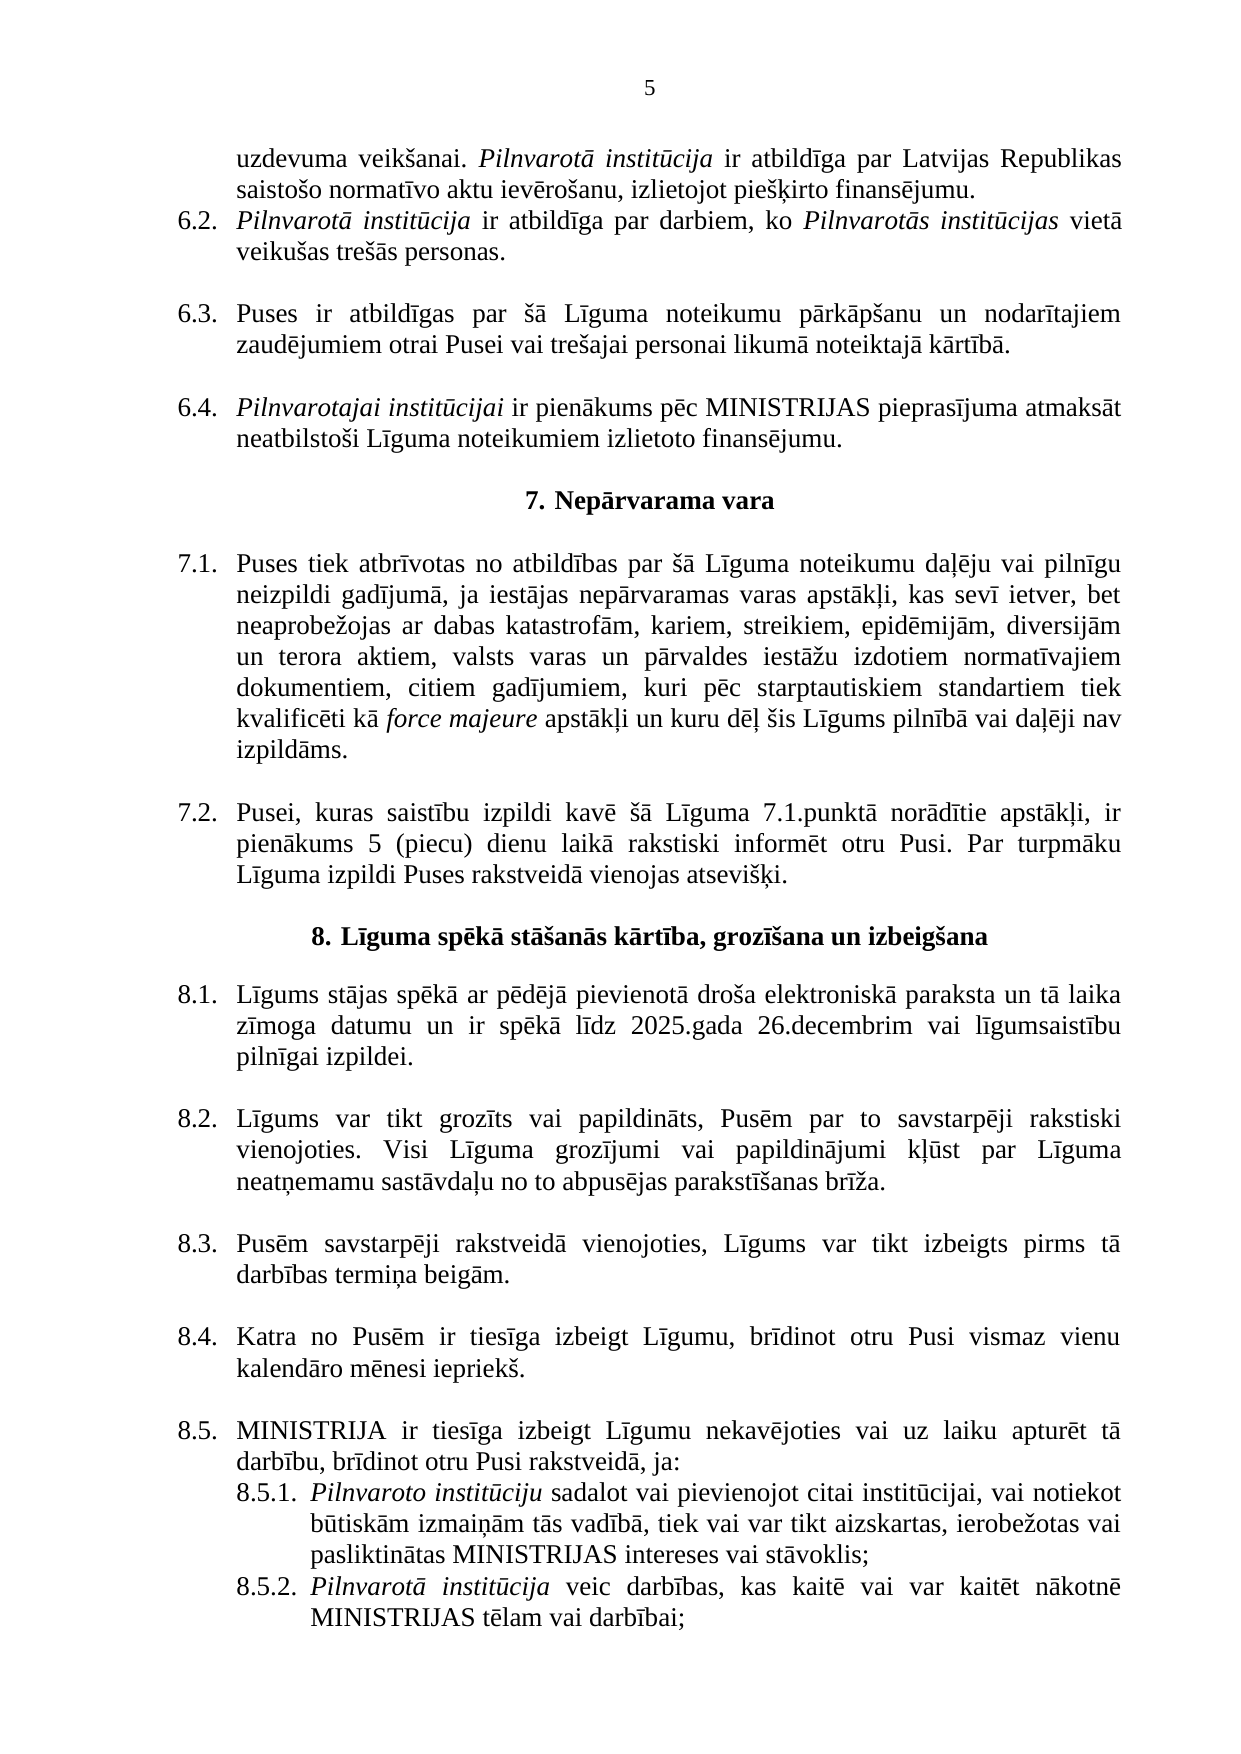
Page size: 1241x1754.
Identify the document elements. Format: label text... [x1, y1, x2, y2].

text 6.4. Pilnvarotajai institūcijai ir pienākums pēc MINISTRIJAS pieprasījuma atmaksāt neatbilstoši Līguma noteikumiem izlietoto finansējumu. [177, 391, 1122, 453]
text 6.2. Pilnvarotā institūcija ir atbildīga par darbiem, ko Pilnvarotās institūcijas vietā veikušas trešās personas. [177, 204, 1122, 266]
text 8.5. MINISTRIJA ir tiesīga izbeigt Līgumu nekavējoties vai uz laiku apturēt tā darbību, brīdinot otru Pusi rakstveidā, ja: [177, 1414, 1122, 1476]
text 7.1. Puses tiek atbrīvotas no atbildības par šā Līguma noteikumu daļēju vai pilnīgu neizpildi gadījumā, ja iestājas nepārvaramas varas apstākļi, kas sevī ietver, bet neaprobežojas ar dabas katastrofām, kariem, streikiem, epidēmijām, diversijām un terora aktiem, valsts varas un pārvaldes iestāžu izdotiem normatīvajiem dokumentiem, citiem gadījumiem, kuri pēc starptautiskiem standartiem tiek kvalificēti kā force majeure apstākļi un kuru dēļ šis Līgums pilnībā vai daļēji nav izpildāms. [177, 547, 1122, 765]
text 7.2. Pusei, kuras saistību izpildi kavē šā Līguma 7.1.punktā norādītie apstākļi, ir pienākums 5 (piecu) dienu laikā rakstiski informēt otru Pusi. Par turpmāku Līguma izpildi Puses rakstveidā vienojas atsevišķi. [177, 796, 1122, 889]
text 8.4. Katra no Pusēm ir tiesīga izbeigt Līgumu, brīdinot otru Pusi vismaz vienu kalendāro mēnesi iepriekš. [177, 1321, 1122, 1383]
text 8.5.1. Pilnvaroto institūciju sadalot vai pievienojot citai institūcijai, vai notiekot būtiskām izmaiņām tās vadībā, tiek vai var tikt aizskartas, ierobežotas vai pasliktinātas MINISTRIJAS intereses vai stāvoklis; [236, 1476, 1122, 1570]
text 8.5.2. Pilnvarotā institūcija veic darbības, kas kaitē vai var kaitēt nākotnē MINISTRIJAS tēlam vai darbībai; [236, 1570, 1122, 1632]
text 8.1. Līgums stājas spēkā ar pēdējā pievienotā droša elektroniskā paraksta un tā laika zīmoga datumu un ir spēkā līdz 2025.gada 26.decembrim vai līgumsaistību pilnīgai izpildei. [177, 978, 1122, 1071]
text 7. Nepārvarama vara [177, 484, 1122, 516]
text 6.3. Puses ir atbildīgas par šā Līguma noteikumu pārkāpšanu un nodarītajiem zaudējumiem otrai Pusei vai trešajai personai likumā noteiktajā kārtībā. [177, 297, 1122, 360]
text 8.2. Līgums var tikt grozīts vai papildināts, Pusēm par to savstarpēji rakstiski vienojoties. Visi Līguma grozījumi vai papildinājumi kļūst par Līguma neatņemamu sastāvdaļu no to abpusējas parakstīšanas brīža. [177, 1102, 1122, 1196]
text 8.3. Pusēm savstarpēji rakstveidā vienojoties, Līgums var tikt izbeigts pirms tā darbības termiņa beigām. [177, 1227, 1122, 1289]
text 8. Līguma spēkā stāšanās kārtība, grozīšana un izbeigšana [177, 920, 1122, 952]
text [177, 142, 1122, 204]
